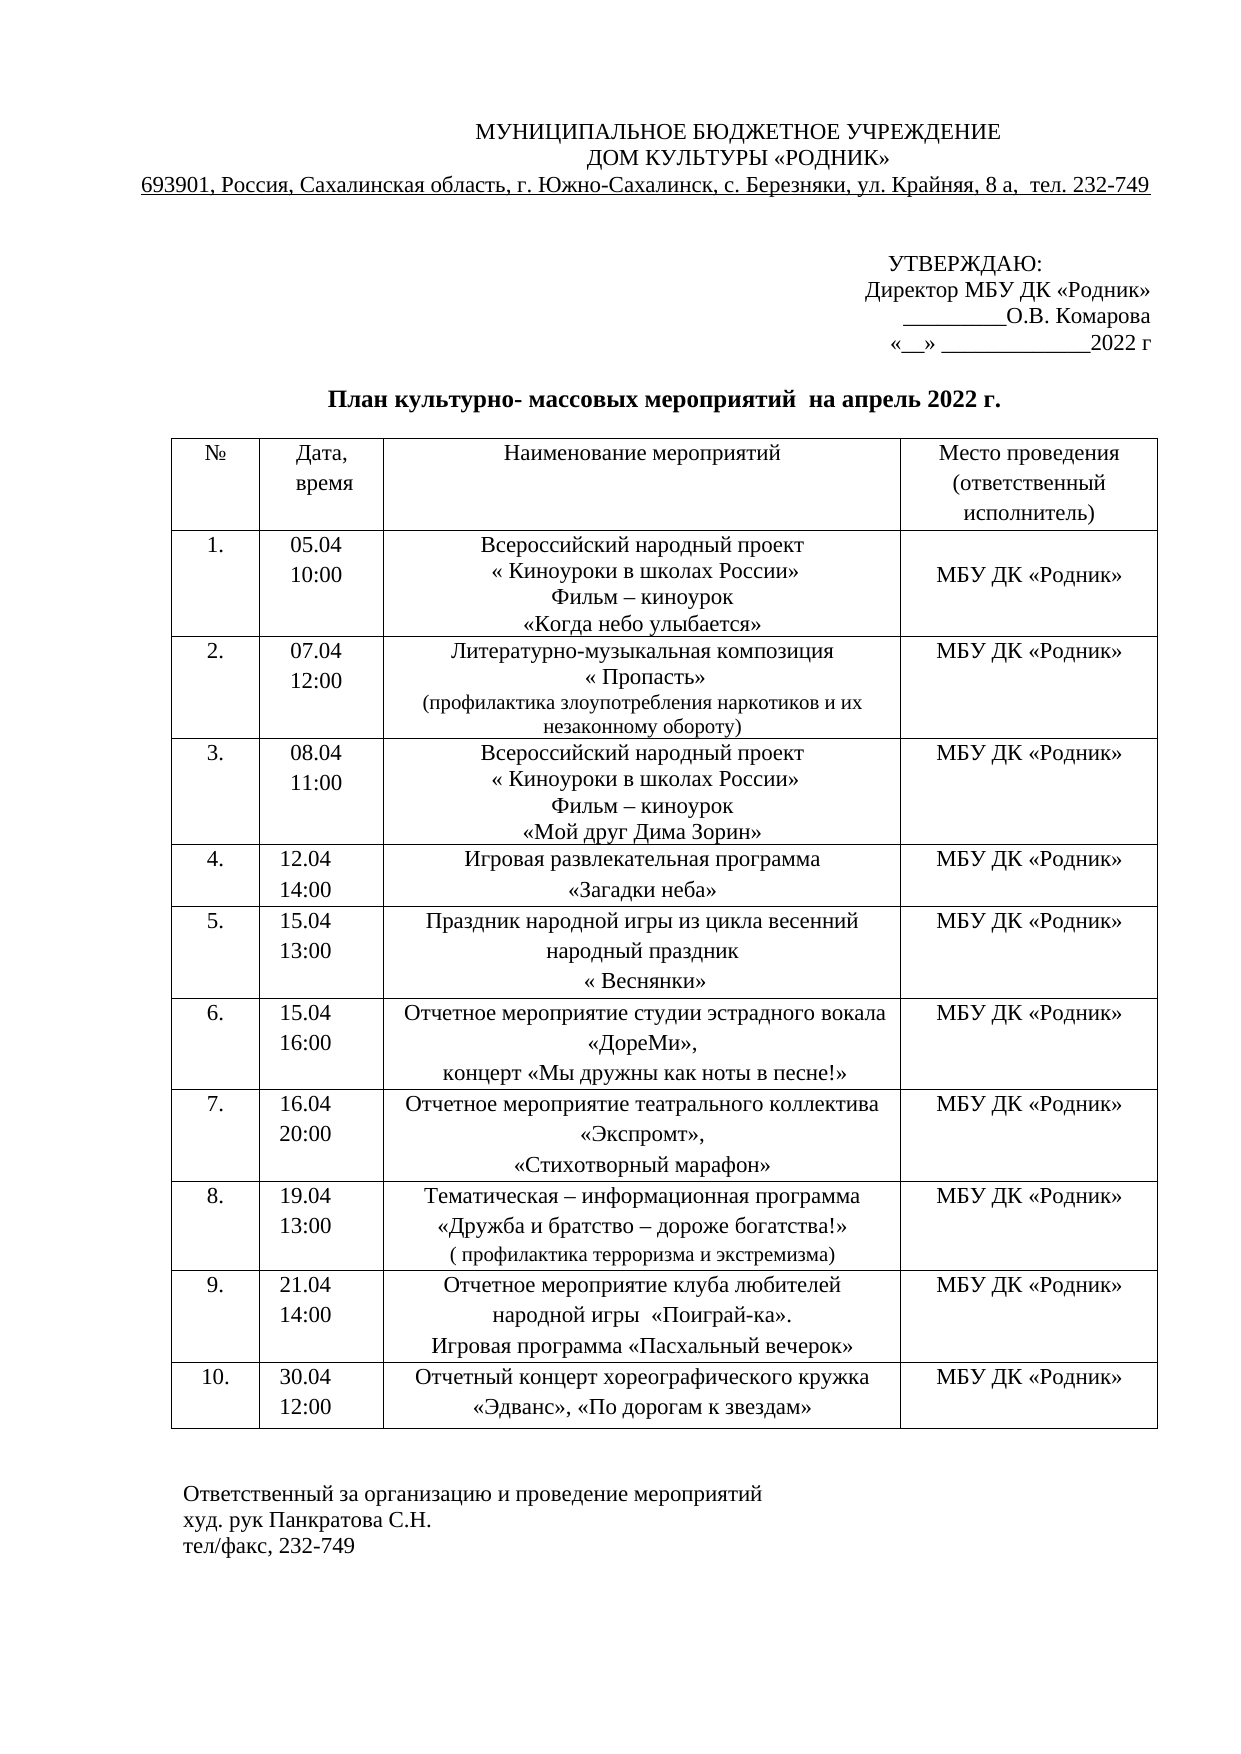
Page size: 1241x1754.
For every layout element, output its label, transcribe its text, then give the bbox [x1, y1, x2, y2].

table_cell Отчетное мероприятие клуба любителей народной игры «Поиграй-ка». Игровая программа «Пасхальный вечерок» [384, 1271, 900, 1362]
table_cell Литературно-музыкальная композиция « Пропасть» (профилактика злоупотребления наркотиков и их незаконному обороту) [384, 637, 900, 738]
table_header Дата, время [260, 439, 383, 529]
table_header Место проведения (ответственный исполнитель) [901, 439, 1157, 529]
table_cell 30.04 12:00 [260, 1363, 383, 1428]
table_cell 10. [172, 1363, 259, 1428]
text МУНИЦИПАЛЬНОЕ БЮДЖЕТНОЕ УЧРЕЖДЕНИЕ [251, 118, 1152, 144]
table_cell МБУ ДК «Родник» [901, 531, 1157, 636]
text тел/факс, 232-749 [177, 1532, 1152, 1559]
text «__» _____________2022 г [177, 329, 1152, 355]
table_cell Отчетный концерт хореографического кружка «Эдванс», «По дорогам к звездам» [384, 1363, 900, 1428]
table_cell Всероссийский народный проект « Киноуроки в школах России» Фильм – киноурок «Когда небо улыбается» [384, 531, 900, 636]
table_cell МБУ ДК «Родник» [901, 1271, 1157, 1362]
table_cell Отчетное мероприятие студии эстрадного вокала «ДореМи», концерт «Мы дружны как ноты в песне!» [384, 999, 900, 1089]
table_cell 2. [172, 637, 259, 738]
table_cell Тематическая – информационная программа «Дружба и братство – дороже богатства!» ( профилактика терроризма и экстремизма) [384, 1182, 900, 1270]
table_cell МБУ ДК «Родник» [901, 1363, 1157, 1428]
table_cell 9. [172, 1271, 259, 1362]
table_cell 8. [172, 1182, 259, 1270]
table_header № [172, 439, 259, 529]
text Директор МБУ ДК «Родник» [177, 276, 1152, 303]
table_header Наименование мероприятий [384, 439, 900, 529]
table_cell 16.04 20:00 [260, 1090, 383, 1181]
table_cell МБУ ДК «Родник» [901, 637, 1157, 738]
table_cell Отчетное мероприятие театрального коллектива «Экспромт», «Стихотворный марафон» [384, 1090, 900, 1181]
table_cell МБУ ДК «Родник» [901, 999, 1157, 1089]
table_cell 19.04 13:00 [260, 1182, 383, 1270]
text УТВЕРЖДАЮ: [693, 250, 1152, 276]
table_cell 15.04 16:00 [260, 999, 383, 1089]
table_cell 08.04 11:00 [260, 739, 383, 844]
table_cell МБУ ДК «Родник» [901, 739, 1157, 844]
table_cell 6. [172, 999, 259, 1089]
text Ответственный за организацию и проведение мероприятий [177, 1480, 1152, 1506]
text 693901, Россия, Сахалинская область, г. Южно-Сахалинск, с. Березняки, ул. Крайняя, 8 а, тел. 232-749 [140, 171, 1152, 197]
table_cell 12.04 14:00 [260, 845, 383, 906]
table_cell 7. [172, 1090, 259, 1181]
table_cell Праздник народной игры из цикла весенний народный праздник « Веснянки» [384, 907, 900, 997]
table_cell МБУ ДК «Родник» [901, 1090, 1157, 1181]
table_cell 4. [172, 845, 259, 906]
table_cell 07.04 12:00 [260, 637, 383, 738]
table_cell Игровая развлекательная программа «Загадки неба» [384, 845, 900, 906]
table_cell МБУ ДК «Родник» [901, 845, 1157, 906]
table_cell Всероссийский народный проект « Киноуроки в школах России» Фильм – киноурок «Мой друг Дима Зорин» [384, 739, 900, 844]
table_cell МБУ ДК «Родник» [901, 907, 1157, 997]
text ДОМ КУЛЬТУРЫ «РОДНИК» [251, 144, 1152, 171]
table_cell 15.04 13:00 [260, 907, 383, 997]
table_cell 3. [172, 739, 259, 844]
table_cell 1. [172, 531, 259, 636]
text худ. рук Панкратова С.Н. [177, 1506, 1152, 1532]
table_cell МБУ ДК «Родник» [901, 1182, 1157, 1270]
text План культурно- массовых мероприятий на апрель 2022 г. [177, 384, 1152, 413]
table_cell 5. [172, 907, 259, 997]
text _________О.В. Комарова [177, 303, 1152, 329]
table_cell 05.04 10:00 [260, 531, 383, 636]
table_cell 21.04 14:00 [260, 1271, 383, 1362]
